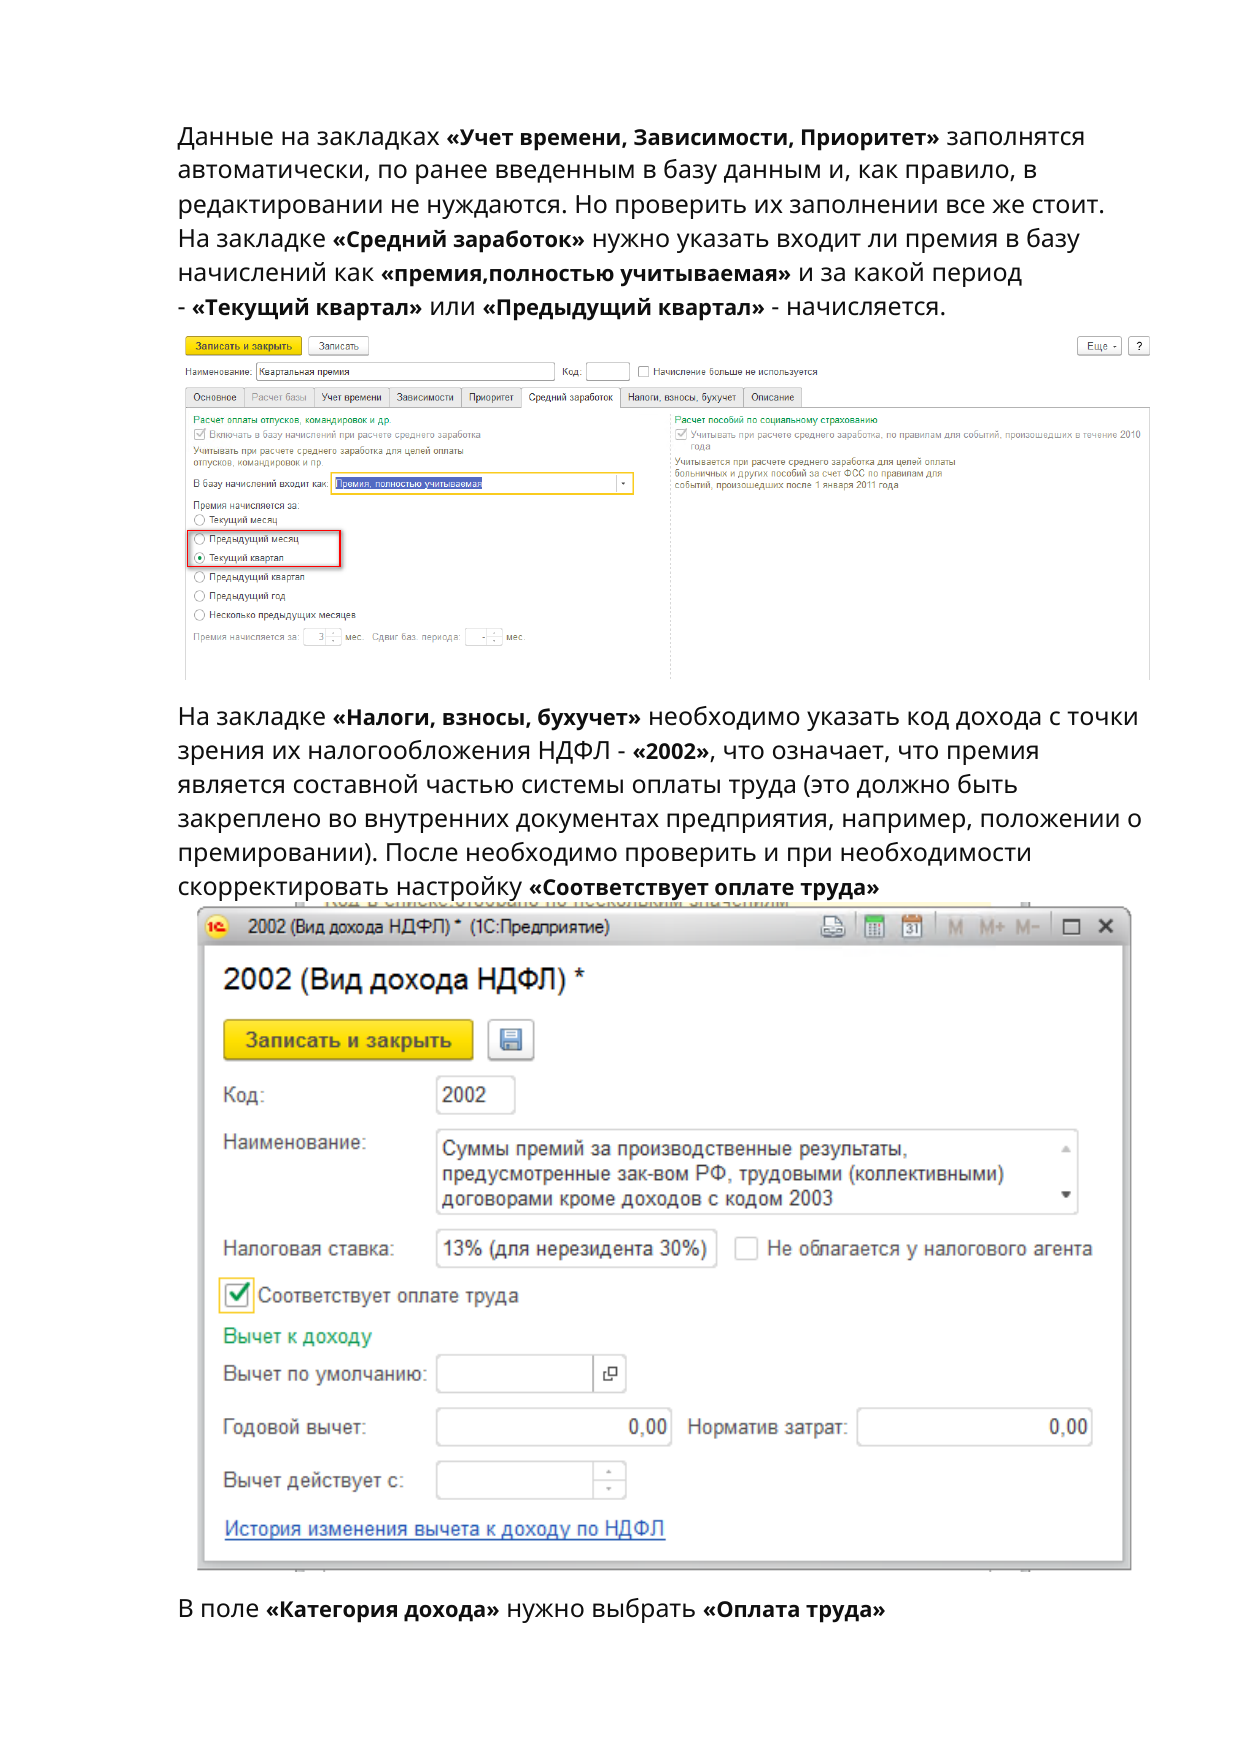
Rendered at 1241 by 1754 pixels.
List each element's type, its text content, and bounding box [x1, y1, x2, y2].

picture [197, 902, 1132, 1572]
text Данные на закладках «Учет времени, Зависимости, Приоритет» заполнятся автоматически, по ранее введенным в базу данным и, как правило, в редактировании не нуждаются. Но проверить их заполнении все же стоит. [177, 118, 1152, 220]
text На закладке «Средний заработок» нужно указать входит ли премия в базу начислений как «премия,полностью учитываемая» и за какой период - «Текущий квартал» или «Предыдущий квартал» - начисляется. [177, 220, 1152, 322]
picture [177, 322, 1152, 680]
text В поле «Категория дохода» нужно выбрать «Оплата труда» [177, 1590, 1152, 1624]
text На закладке «Налоги, взносы, бухучет» необходимо указать код дохода с точки зрения их налогообложения НДФЛ - «2002», что означает, что премия является составной частью системы оплаты труда (это должно быть закреплено во внутренних документах предприятия, например, положении о премировании). После необходимо проверить и при необходимости скорректировать настройку «Соответствует оплате труда» [177, 698, 1152, 903]
